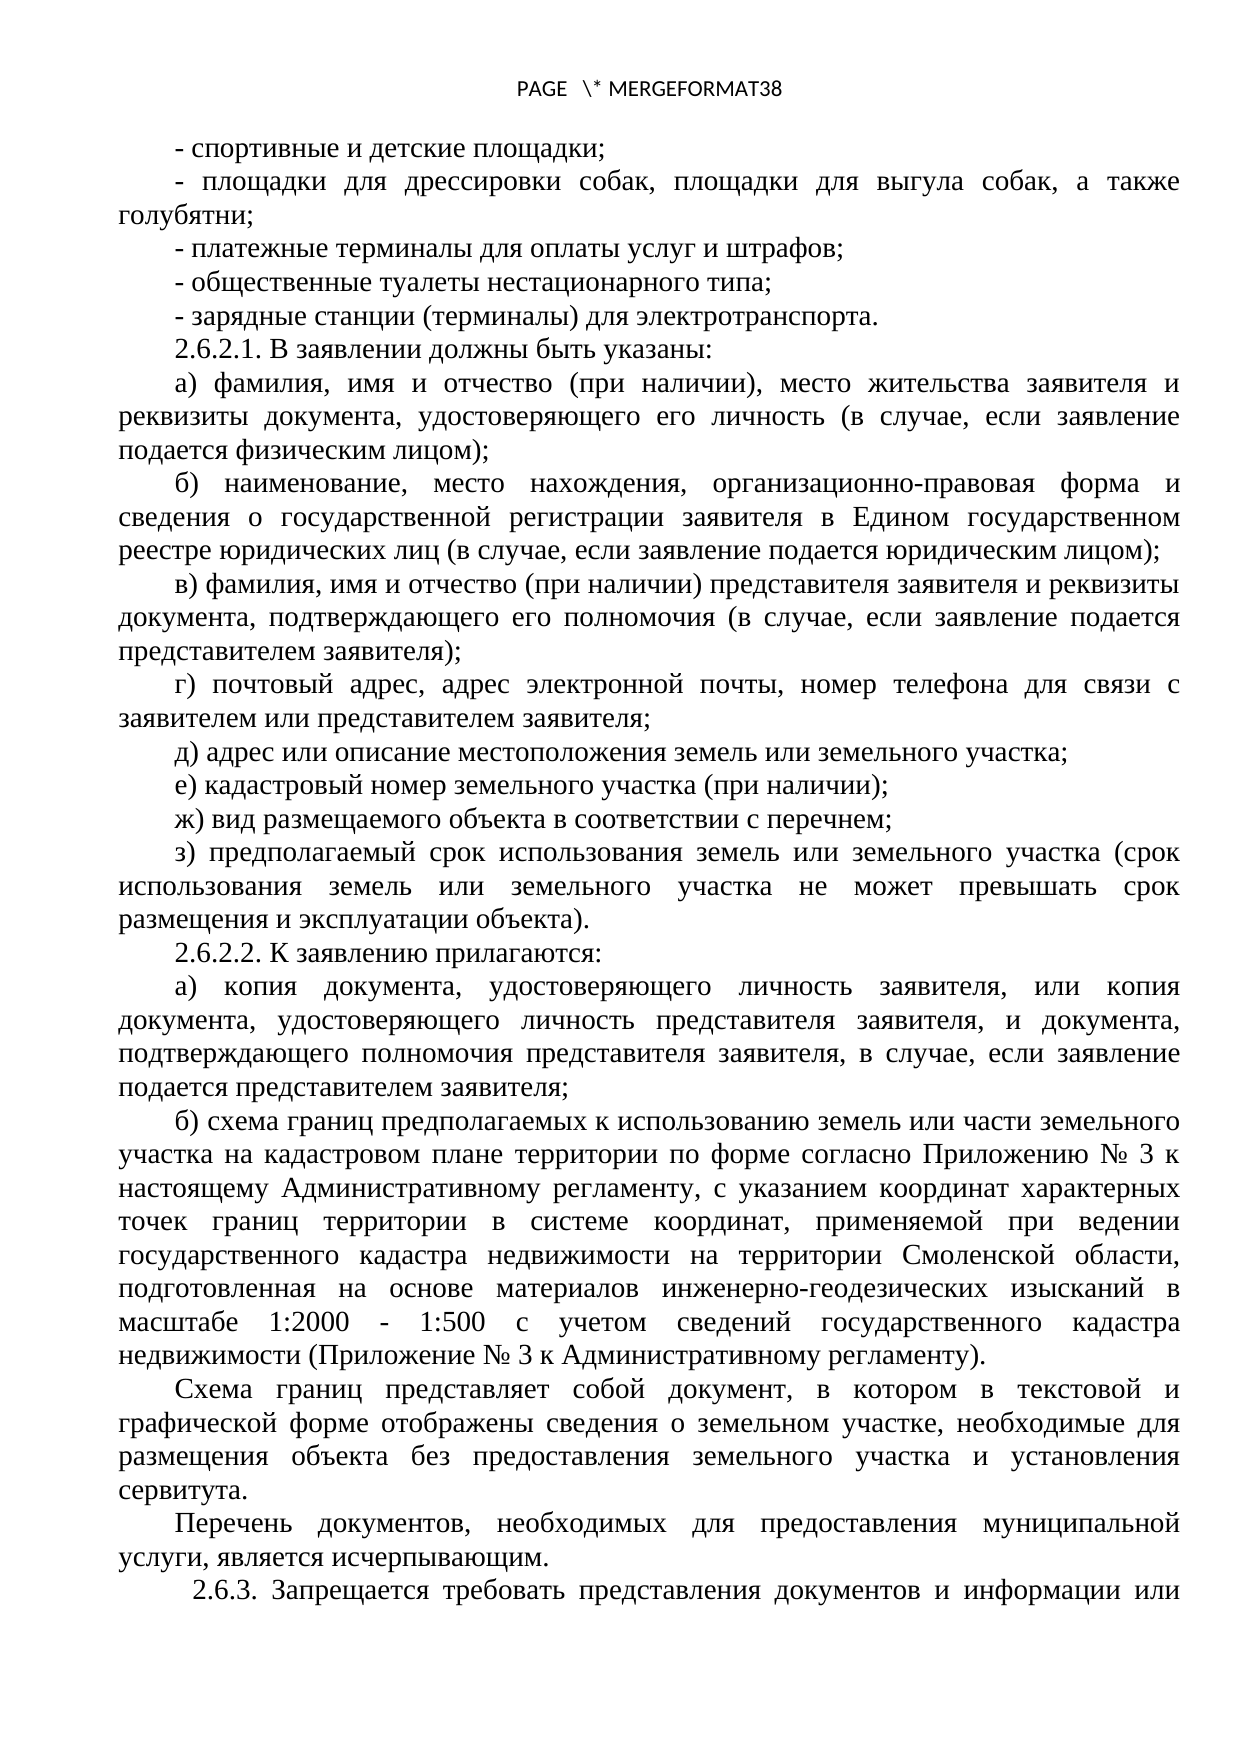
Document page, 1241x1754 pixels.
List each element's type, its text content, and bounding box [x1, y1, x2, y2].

text ж) вид размещаемого объекта в соответствии с перечнем; [118, 801, 1181, 834]
text д) адрес или описание местоположения земель или земельного участка; [118, 734, 1181, 767]
text Перечень документов, необходимых для предоставления муниципальной услуги, является исчерпывающим. [118, 1505, 1181, 1572]
text - площадки для дрессировки собак, площадки для выгула собак, а также голубятни; [118, 163, 1181, 231]
text 2.6.2.2. К заявлению прилагаются: [118, 935, 1181, 968]
text б) схема границ предполагаемых к использованию земель или части земельного участка на кадастровом плане территории по форме согласно Приложению № 3 к настоящему Административному регламенту, с указанием координат характерных точек границ территории в системе координат, применяемой при ведении государственного кадастра недвижимости на территории Смоленской области, подготовленная на основе материалов инженерно-геодезических изысканий в масштабе 1:2000 - 1:500 с учетом сведений государственного кадастра недвижимости (Приложение № 3 к Административному регламенту). [118, 1103, 1181, 1371]
text а) фамилия, имя и отчество (при наличии), место жительства заявителя и реквизиты документа, удостоверяющего его личность (в случае, если заявление подается физическим лицом); [118, 365, 1181, 465]
text - платежные терминалы для оплаты услуг и штрафов; [118, 231, 1181, 264]
text е) кадастровый номер земельного участка (при наличии); [118, 767, 1181, 801]
text - спортивные и детские площадки; [118, 130, 1181, 163]
text - общественные туалеты нестационарного типа; [118, 264, 1181, 298]
text б) наименование, место нахождения, организационно-правовая форма и сведения о государственной регистрации заявителя в Едином государственном реестре юридических лиц (в случае, если заявление подается юридическим лицом); [118, 465, 1181, 566]
text в) фамилия, имя и отчество (при наличии) представителя заявителя и реквизиты документа, подтверждающего его полномочия (в случае, если заявление подается представителем заявителя); [118, 566, 1181, 667]
text - зарядные станции (терминалы) для электротранспорта. [118, 298, 1181, 331]
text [118, 1572, 1181, 1606]
text Схема границ представляет собой документ, в котором в текстовой и графической форме отображены сведения о земельном участке, необходимые для размещения объекта без предоставления земельного участка и установления сервитута. [118, 1371, 1181, 1505]
text з) предполагаемый срок использования земель или земельного участка (срок использования земель или земельного участка не может превышать срок размещения и эксплуатации объекта). [118, 834, 1181, 935]
text г) почтовый адрес, адрес электронной почты, номер телефона для связи с заявителем или представителем заявителя; [118, 667, 1181, 734]
text 2.6.2.1. В заявлении должны быть указаны: [118, 331, 1181, 365]
text а) копия документа, удостоверяющего личность заявителя, или копия документа, удостоверяющего личность представителя заявителя, и документа, подтверждающего полномочия представителя заявителя, в случае, если заявление подается представителем заявителя; [118, 968, 1181, 1103]
